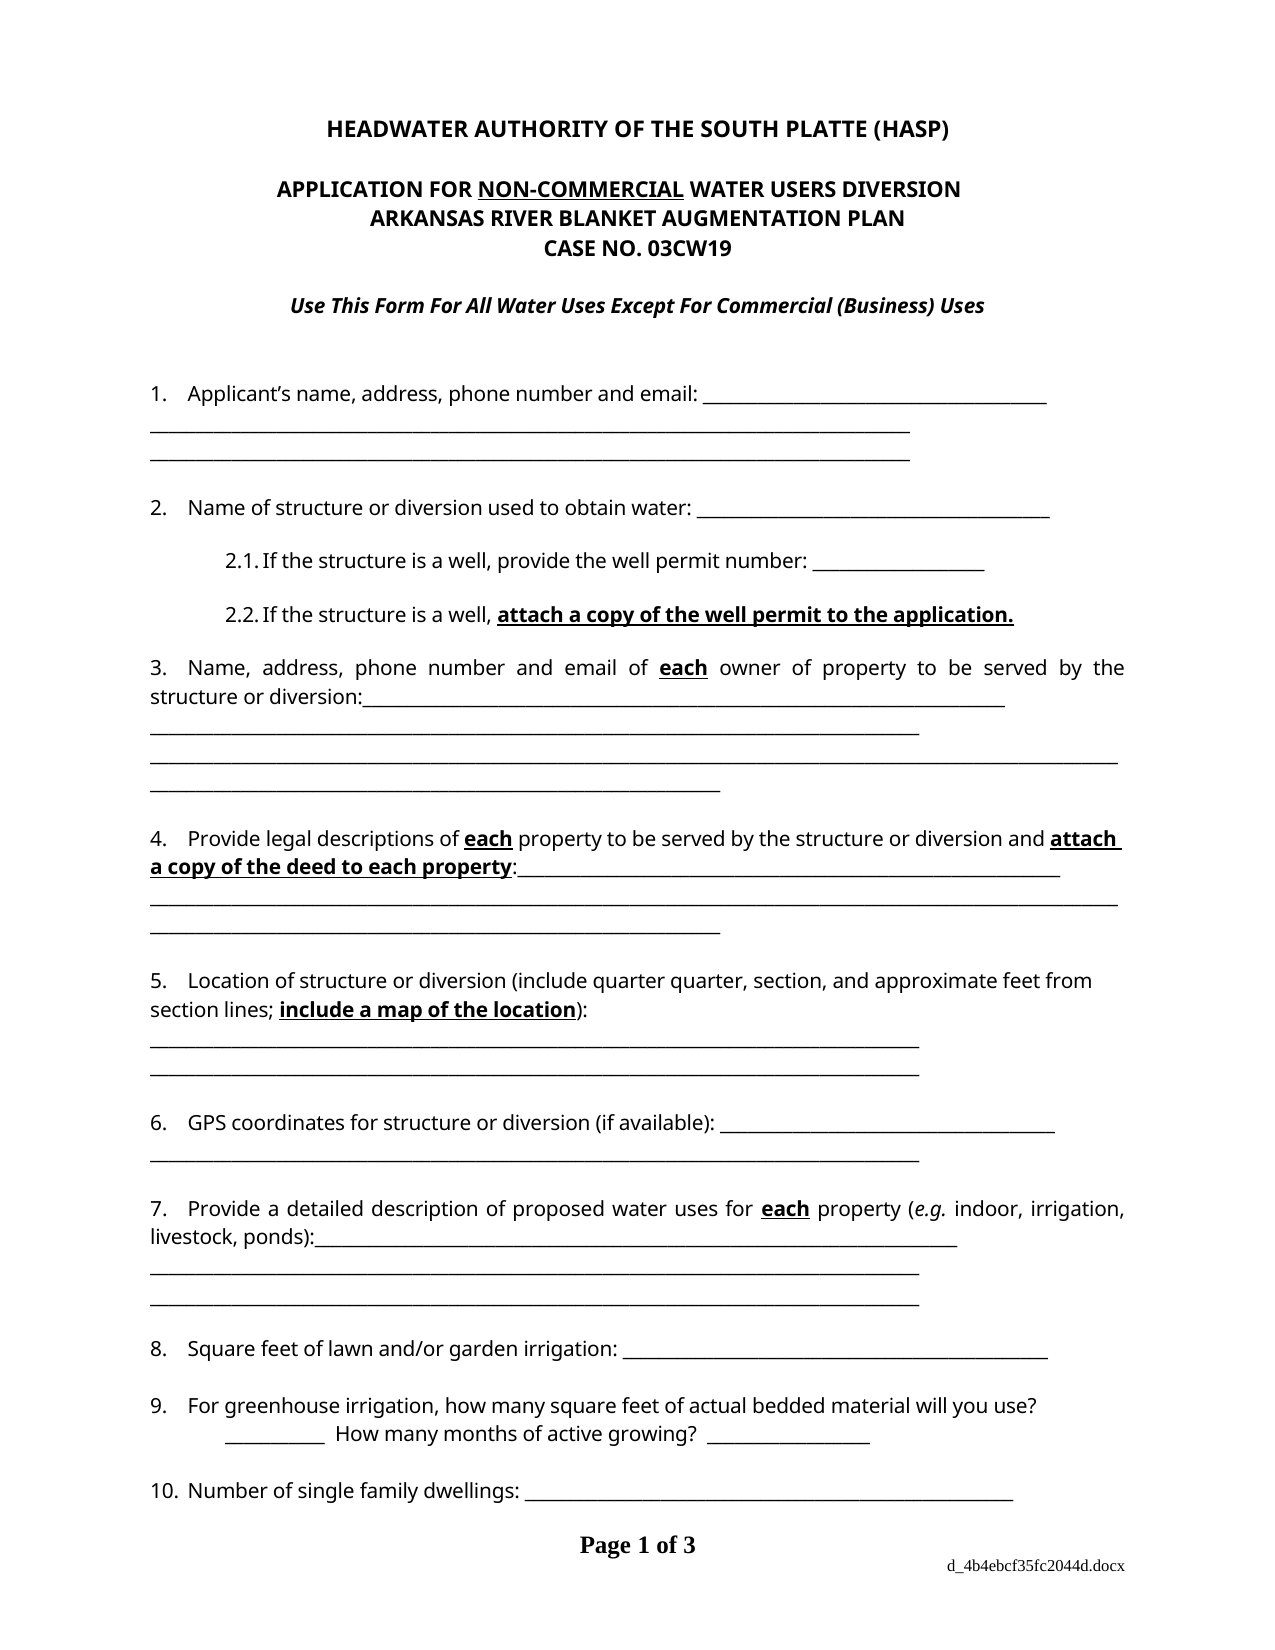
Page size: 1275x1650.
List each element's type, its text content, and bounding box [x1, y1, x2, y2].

text _____________________________________________________________________________________ [150, 1251, 1125, 1279]
list Provide legal descriptions of each property to be served by the structure or diversion and attach a copy of the deed to each property:____________________________________________________________ [150, 824, 1125, 881]
list Number of single family dwellings: ______________________________________________________ [150, 1476, 1125, 1505]
list GPS coordinates for structure or diversion (if available): _____________________________________ [150, 1108, 1125, 1137]
list Applicant’s name, address, phone number and email: ______________________________________ [150, 379, 1125, 408]
list If the structure is a well, attach a copy of the well permit to the application. [225, 600, 1125, 628]
text APPLICATION FOR NON-COMMERCIAL WATER USERS DIVERSION [150, 173, 1125, 203]
list Location of structure or diversion (include quarter quarter, section, and approximate feet from section lines; include a map of the location): _____________________________________________________________________________________ [150, 966, 1125, 1052]
text __________________________________________________________________________________________________________________________________________________________________________ [150, 881, 1125, 938]
list Name of structure or diversion used to obtain water: _______________________________________ [150, 493, 1125, 522]
list Name, address, phone number and email of each owner of property to be served by the structure or diversion:_______________________________________________________________________ [150, 653, 1125, 710]
text ____________________________________________________________________________________ [150, 436, 1125, 465]
list Square feet of lawn and/or garden irrigation: _______________________________________________ [150, 1334, 1125, 1363]
text _____________________________________________________________________________________ [150, 710, 1125, 739]
text __________________________________________________________________________________________________________________________________________________________________________ [150, 739, 1125, 796]
list If the structure is a well, provide the well permit number: ___________________ [225, 547, 1125, 575]
text _____________________________________________________________________________________ [150, 1052, 1125, 1080]
list Provide a detailed description of proposed water uses for each property (e.g. indoor, irrigation, livestock, ponds):_______________________________________________________________________ [150, 1194, 1125, 1251]
text Headwater Authority of the South Platte (HASP) [150, 112, 1125, 144]
text CASE NO. 03CW19 [150, 233, 1125, 263]
list For greenhouse irrigation, how many square feet of actual bedded material will you use? ___________ How many months of active growing? __________________ [150, 1391, 1125, 1448]
text _____________________________________________________________________________________ [150, 1137, 1125, 1165]
text _____________________________________________________________________________________ [150, 1279, 1125, 1310]
text ARKANSAS RIVER BLANKET AUGMENTATION PLAN [150, 203, 1125, 233]
text Use This Form For All Water Uses Except For Commercial (Business) Uses [150, 291, 1125, 320]
text ____________________________________________________________________________________ [150, 408, 1125, 436]
